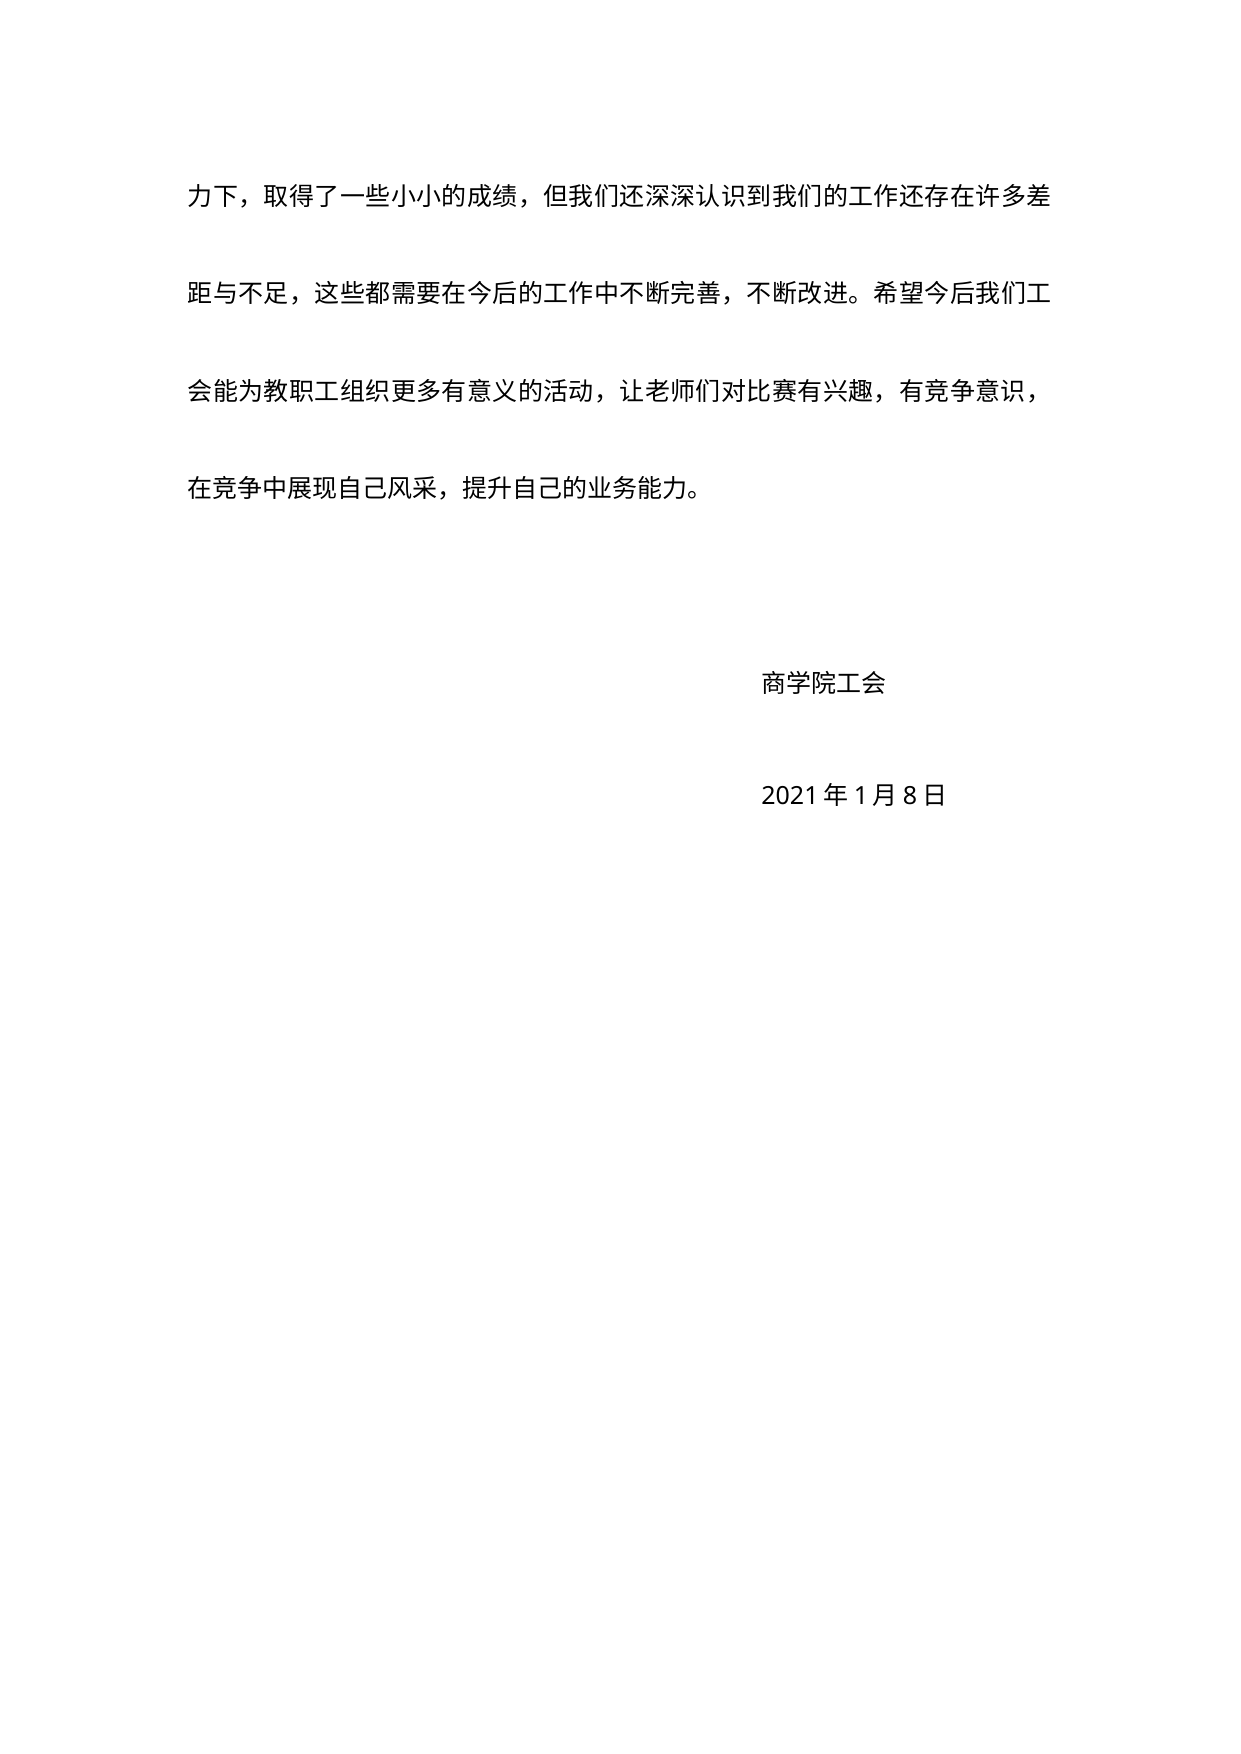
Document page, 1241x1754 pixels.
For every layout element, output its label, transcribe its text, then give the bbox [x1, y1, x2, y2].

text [187, 162, 1053, 519]
text 2021年1月8日 [187, 761, 1053, 826]
text 商学院工会 [187, 649, 1053, 714]
